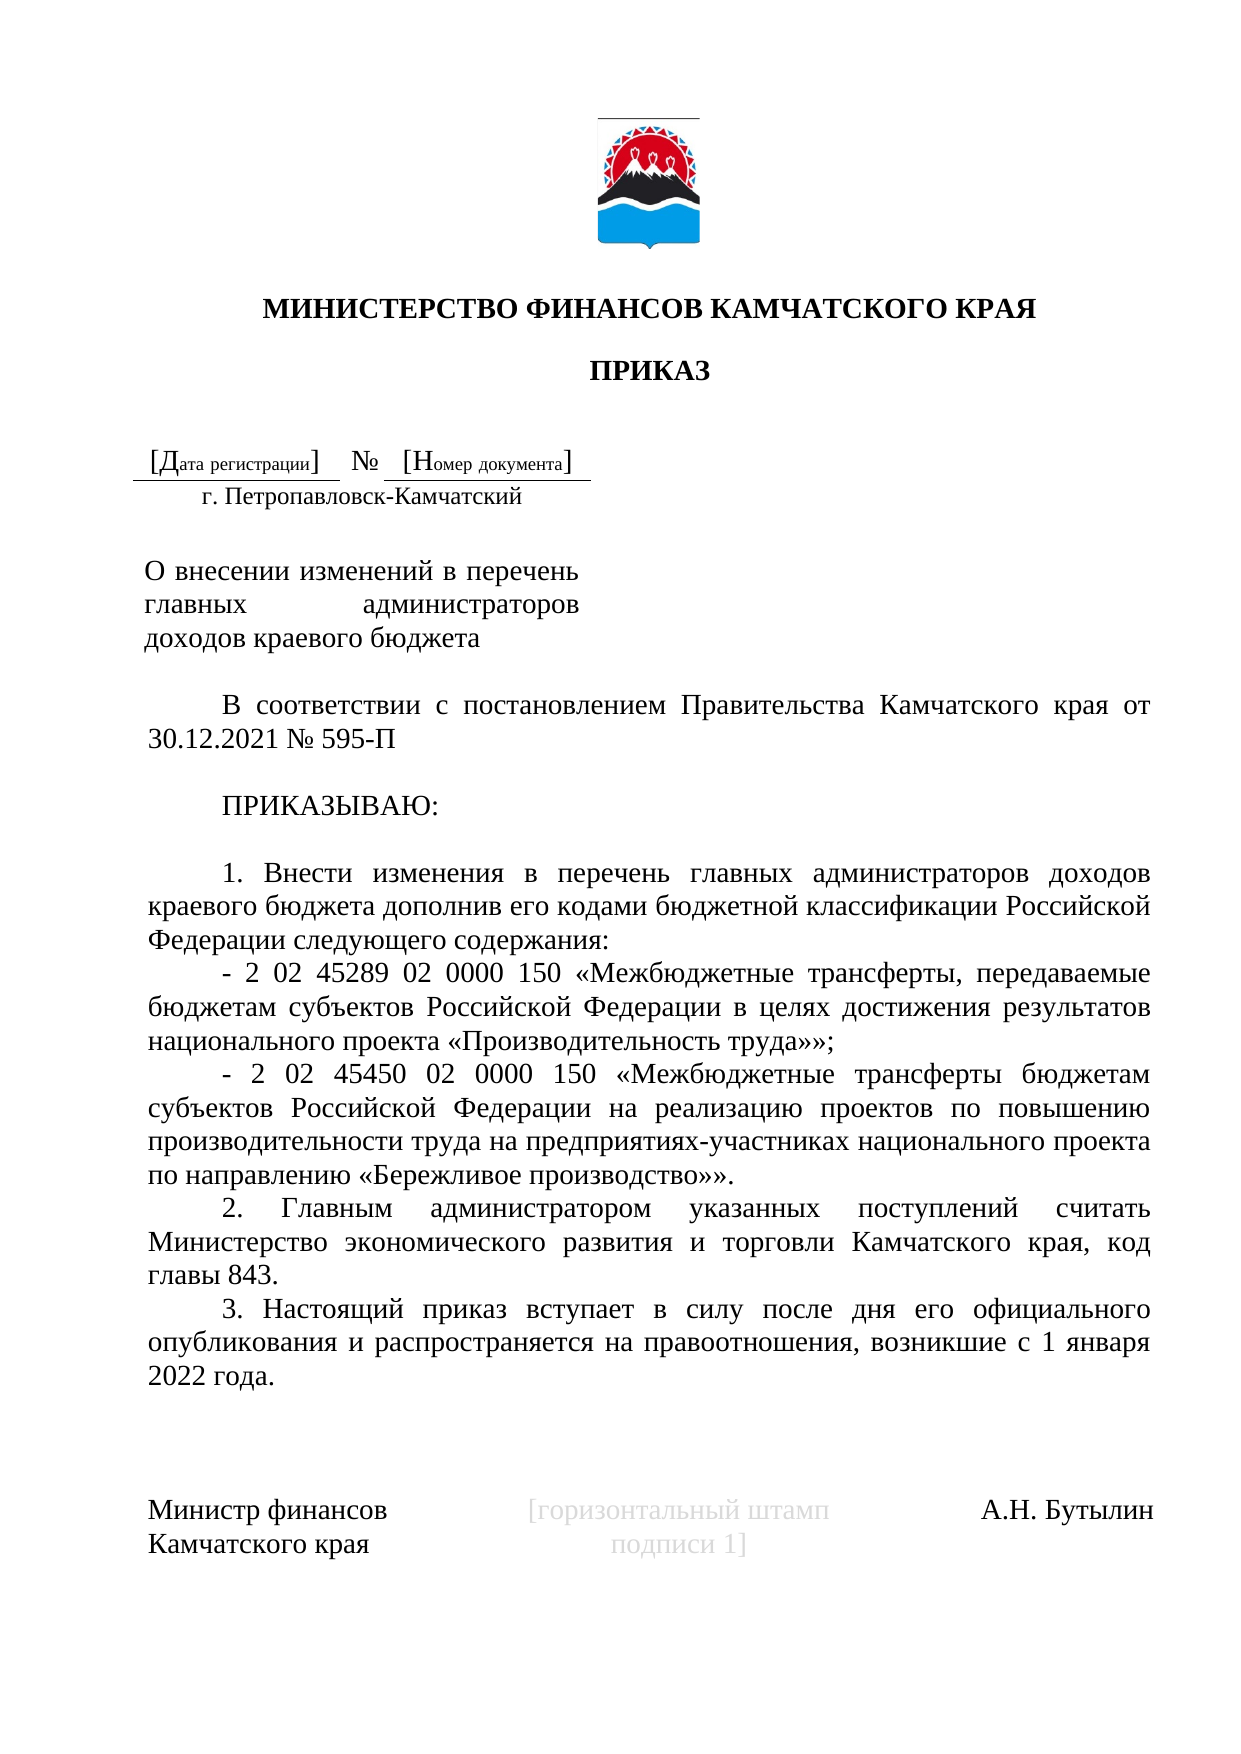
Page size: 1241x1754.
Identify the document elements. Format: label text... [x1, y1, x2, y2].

text 1. Внести изменения в перечень главных администраторов доходов краевого бюджета дополнив его кодами бюджетной классификации Российской Федерации следующего содержания: [148, 855, 1152, 956]
table_header Министр финансов Камчатского края [148, 1492, 488, 1593]
text МИНИСТЕРСТВО ФИНАНСОВ КАМЧАТСКОГО КРАЯ [148, 291, 1152, 324]
text - 2 02 45289 02 0000 150 «Межбюджетные трансферты, передаваемые бюджетам субъектов Российской Федерации в целях достижения результатов национального проекта «Производительность труда»»; [148, 956, 1152, 1056]
text г. Петропавловск-Камчатский [148, 481, 576, 510]
picture [596, 118, 700, 246]
table_header [Номер документа] [384, 443, 591, 480]
picture [653, 241, 700, 246]
text ПРИКАЗ [148, 353, 1152, 387]
table_header О внесении изменений в перечень главных администраторов доходов краевого бюджета [133, 553, 591, 654]
text 2. Главным администратором указанных поступлений считать Министерство экономического развития и торговли Камчатского края, код главы 843. [148, 1190, 1152, 1291]
text В соответствии с постановлением Правительства Камчатского края от 30.12.2021 № 595-П [148, 687, 1152, 754]
table_header [Дата регистрации] [133, 443, 339, 480]
text - 2 02 45450 02 0000 150 «Межбюджетные трансферты бюджетам субъектов Российской Федерации на реализацию проектов по повышению производительности труда на предприятиях-участниках национального проекта по направлению «Бережливое производство»». [148, 1056, 1152, 1190]
table_header № [340, 443, 384, 480]
text 3. Настоящий приказ вступает в силу после дня его официального опубликования и распространяется на правоотношения, возникшие с 1 января 2022 года. [148, 1291, 1152, 1392]
text ПРИКАЗЫВАЮ: [148, 788, 1152, 821]
table_header А.Н. Бутылин [858, 1492, 1153, 1593]
table_header [горизонтальный штамп подписи 1] [488, 1492, 857, 1593]
